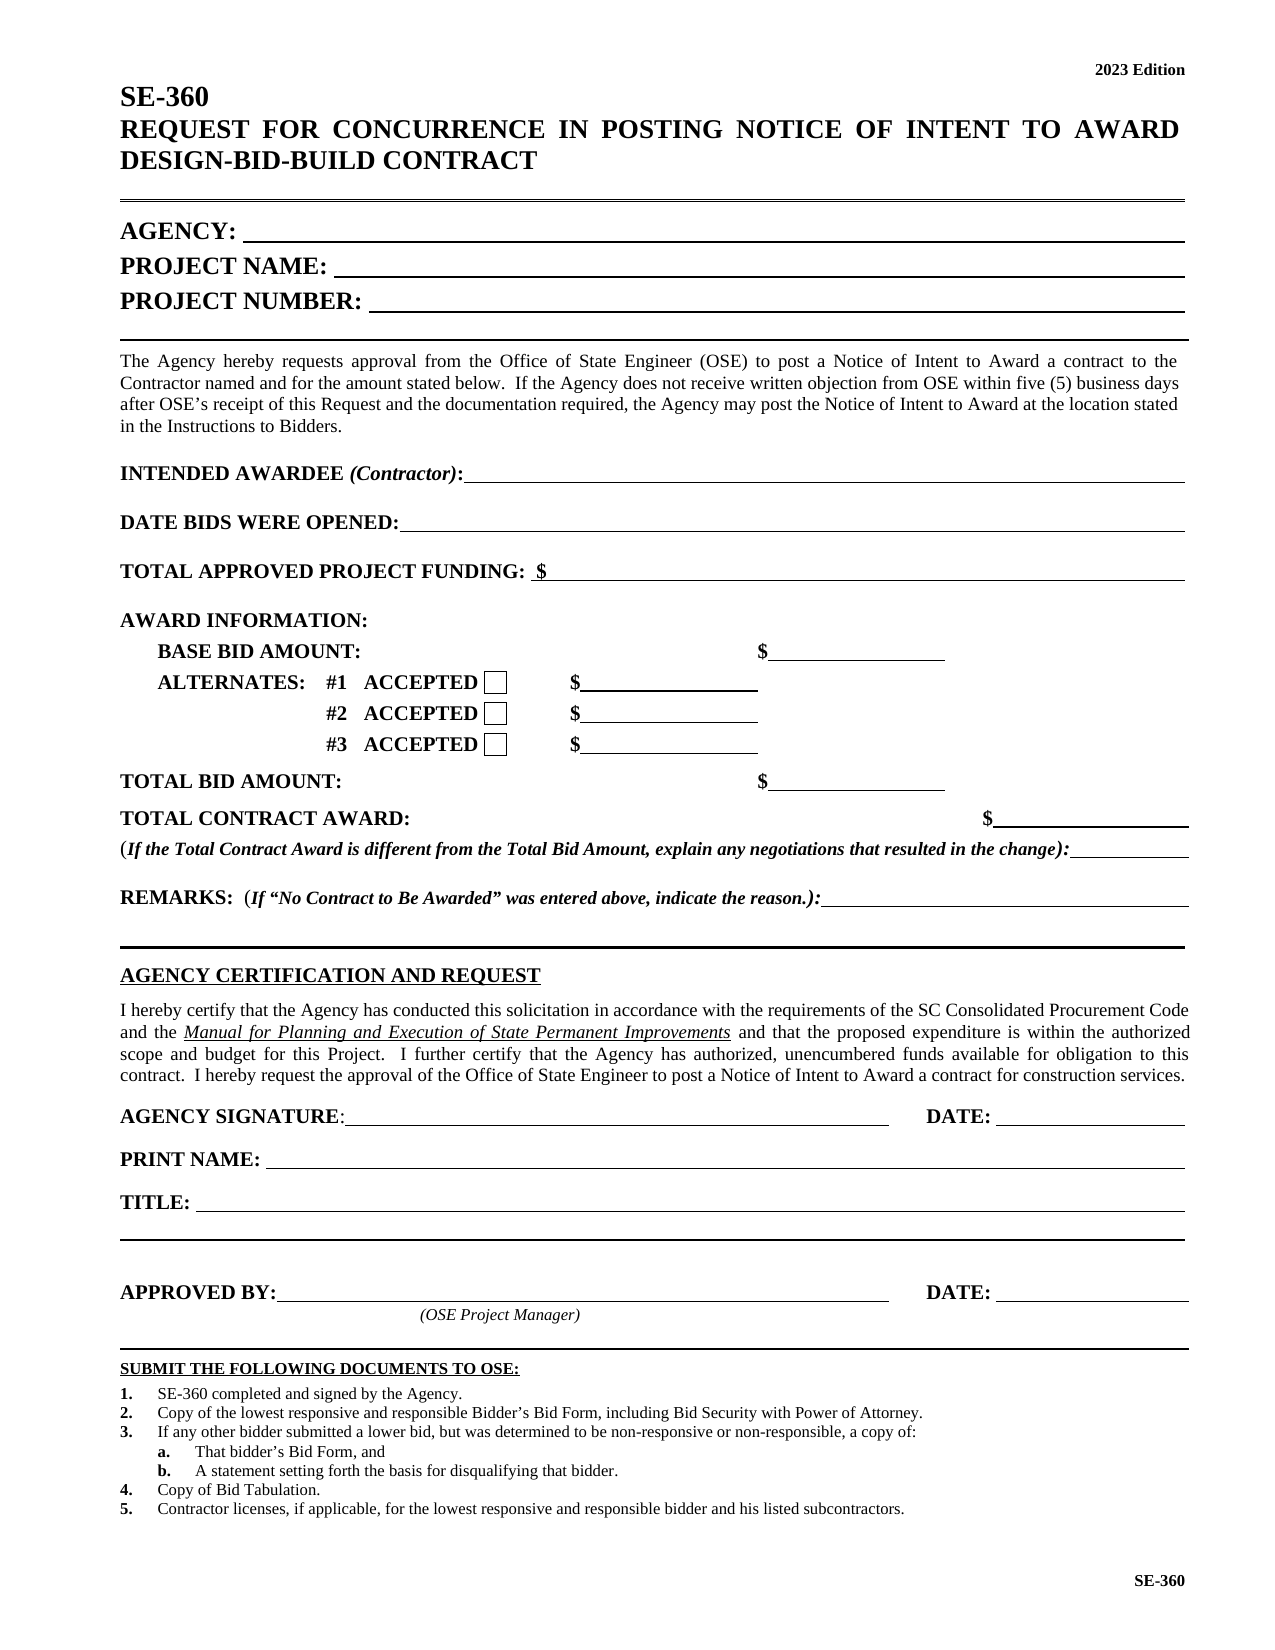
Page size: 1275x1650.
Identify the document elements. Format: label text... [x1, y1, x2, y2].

text APPROVED BY: DATE: [120, 1280, 1185, 1304]
text SE-360 [120, 79, 1185, 113]
text AGENCY CERTIFICATION AND REQUEST [120, 963, 1185, 987]
list A statement setting forth the basis for disqualifying that bidder. [157, 1461, 1185, 1480]
list If any other bidder submitted a lower bid, but was determined to be non-responsive or non-responsible, a copy of: [120, 1422, 1185, 1441]
text TITLE: [120, 1190, 1185, 1214]
text BASE BID AMOUNT: $ [157, 639, 1185, 663]
list That bidder’s Bid Form, and [157, 1441, 1185, 1461]
text TOTAL CONTRACT AWARD: $ [120, 806, 1185, 830]
text DATE BIDS WERE OPENED: [120, 510, 1185, 534]
list Contractor licenses, if applicable, for the lowest responsive and responsible bidder and his listed subcontractors. [120, 1499, 1185, 1518]
text TOTAL BID AMOUNT: $ [120, 769, 1185, 793]
text REMARKS: (If “No Contract to Be Awarded” was entered above, indicate the reason.): [120, 885, 1185, 909]
text AWARD INFORMATION: [120, 608, 1185, 632]
text TOTAL APPROVED PROJECT FUNDING: $ [120, 559, 1275, 583]
text AGENCY SIGNATURE: DATE: [120, 1104, 1185, 1128]
text INTENDED AWARDEE (Contractor): [120, 461, 1275, 485]
text (OSE Project Manager) [120, 1304, 1185, 1323]
text The Agency hereby requests approval from the Office of State Engineer (OSE) to post a Notice of Intent to Award a contract to the Contractor named and for the amount stated below. If the Agency does not receive written objection from OSE within five (5) business days after OSE’s receipt of this Request and the documentation required, the Agency may post the Notice of Intent to Award at the location stated in the Instructions to Bidders. [120, 350, 1181, 436]
list SE-360 completed and signed by the Agency. [120, 1384, 1185, 1403]
text AGENCY: [120, 216, 1185, 245]
list Copy of Bid Tabulation. [120, 1480, 1185, 1499]
list Copy of the lowest responsive and responsible Bidder’s Bid Form, including Bid Security with Power of Attorney. [120, 1403, 1185, 1422]
text ALTERNATES: #1 ACCEPTED $ [157, 669, 1185, 694]
text SUBMIT THE FOLLOWING DOCUMENTS TO OSE: [120, 1358, 1185, 1378]
text #2 ACCEPTED $ [326, 700, 1185, 725]
text #3 ACCEPTED $ [326, 732, 1185, 757]
text I hereby certify that the Agency has conducted this solicitation in accordance with the requirements of the SC Consolidated Procurement Code and the Manual for Planning and Execution of State Permanent Improvements and that the proposed expenditure is within the authorized scope and budget for this Project. I further certify that the Agency has authorized, unencumbered funds available for obligation to this contract. I hereby request the approval of the Office of State Engineer to post a Notice of Intent to Award a contract for construction services. [120, 999, 1191, 1086]
text PROJECT NUMBER: [120, 286, 1185, 315]
text REQUEST FOR CONCURRENCE IN POSTING NOTICE OF INTENT TO AWARD DESIGN-BID-BUILD CONTRACT [120, 113, 1181, 175]
text PROJECT NAME: [120, 251, 1185, 280]
text PRINT NAME: [120, 1147, 1185, 1171]
text (If the Total Contract Award is different from the Total Bid Amount, explain any negotiations that resulted in the change): [120, 836, 1185, 860]
